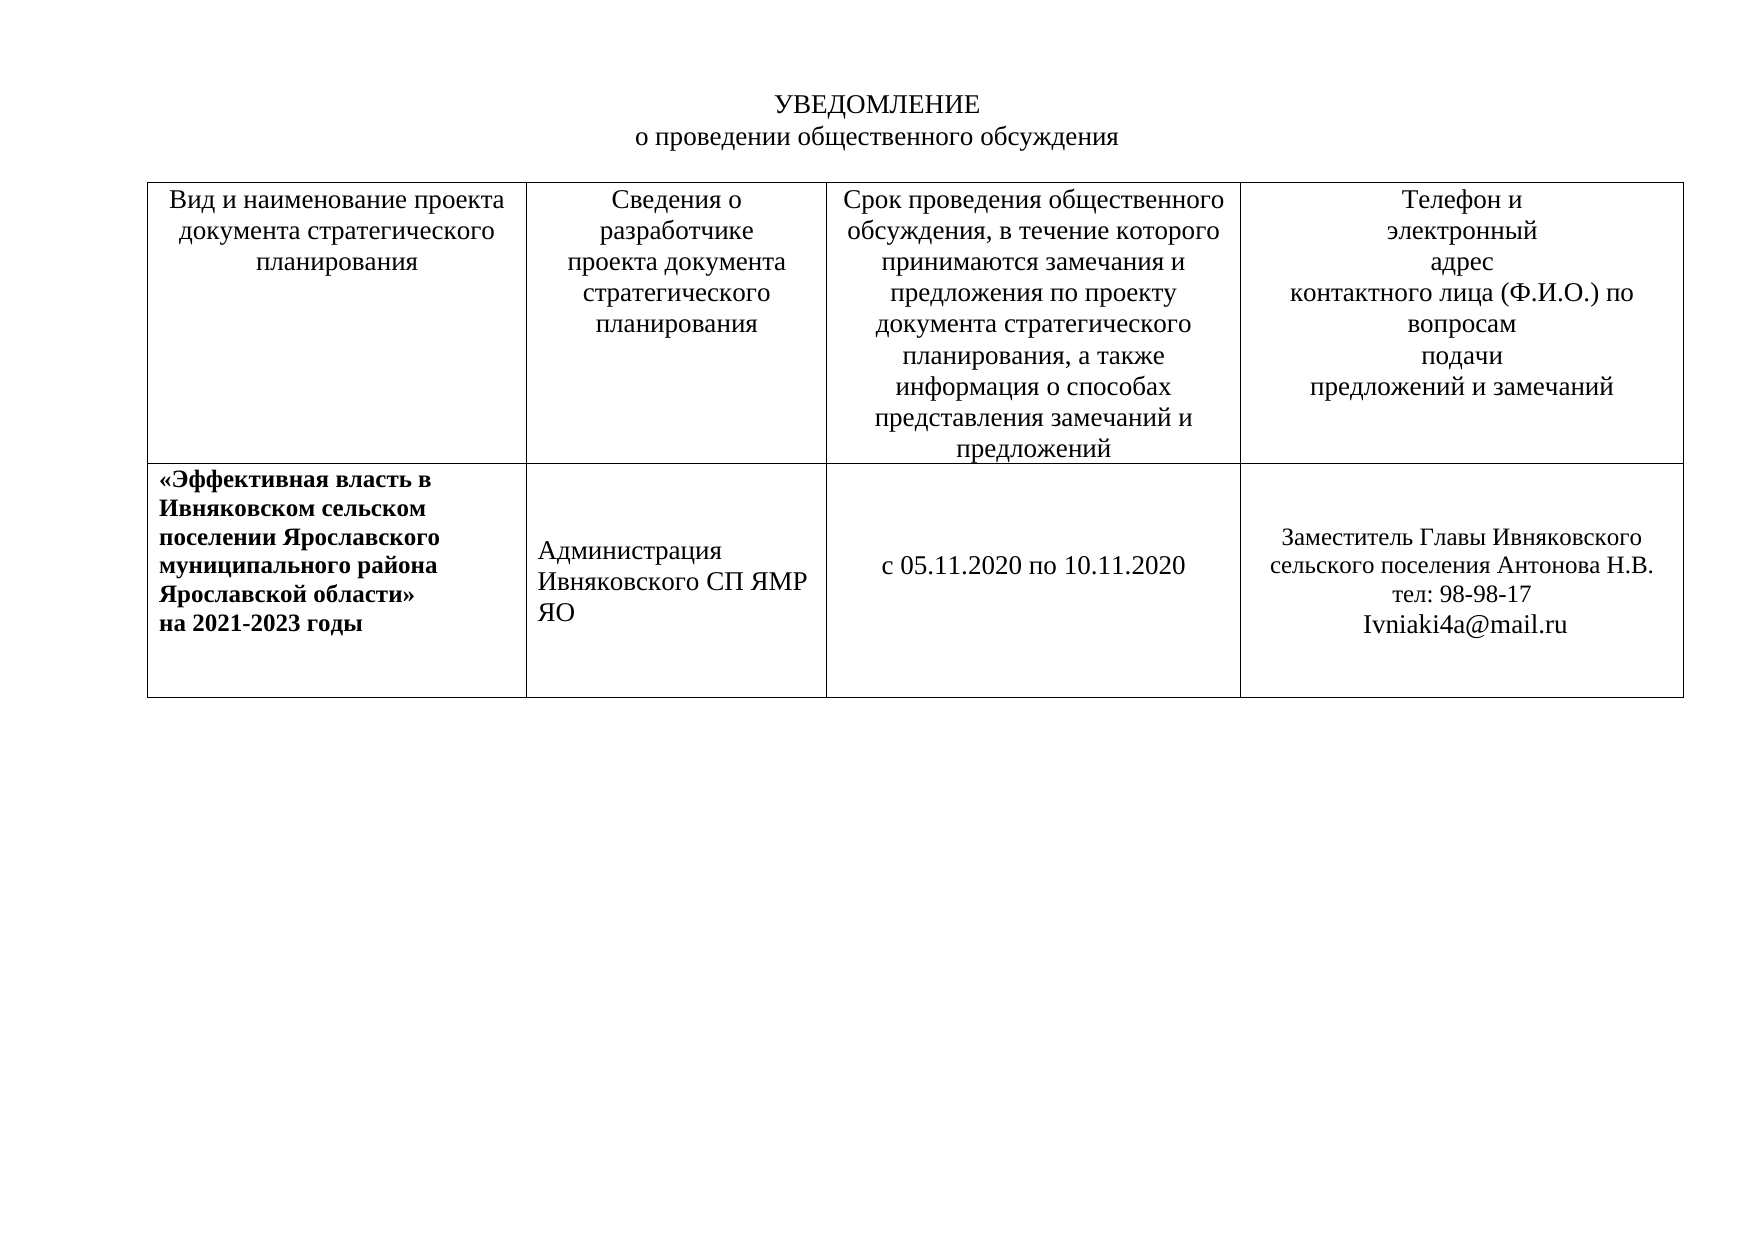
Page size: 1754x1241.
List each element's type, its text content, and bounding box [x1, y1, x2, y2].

table_header Вид и наименование проекта документа стратегического планирования [148, 183, 526, 463]
table_cell Администрация Ивняковского СП ЯМР ЯО [527, 464, 826, 697]
text УВЕДОМЛЕНИЕ [118, 88, 1636, 120]
table_header Сведения о разработчике проекта документа стратегического планирования [527, 183, 826, 463]
table_cell Заместитель Главы Ивняковского сельского поселения Антонова Н.В. тел: 98-98-17 Ivniaki4a@mail.ru [1241, 464, 1683, 697]
table_header Телефон и электронный адрес контактного лица (Ф.И.О.) по вопросам подачи предложений и замечаний [1241, 183, 1683, 463]
table_header Срок проведения общественного обсуждения, в течение которого принимаются замечания и предложения по проекту документа стратегического планирования, а также информация о способах представления замечаний и предложений [827, 183, 1240, 463]
text о проведении общественного обсуждения [118, 120, 1636, 151]
table_cell «Эффективная власть в Ивняковском сельском поселении Ярославского муниципального района Ярославской области» на 2021-2023 годы [148, 464, 526, 697]
table_cell с 05.11.2020 по 10.11.2020 [827, 464, 1240, 697]
